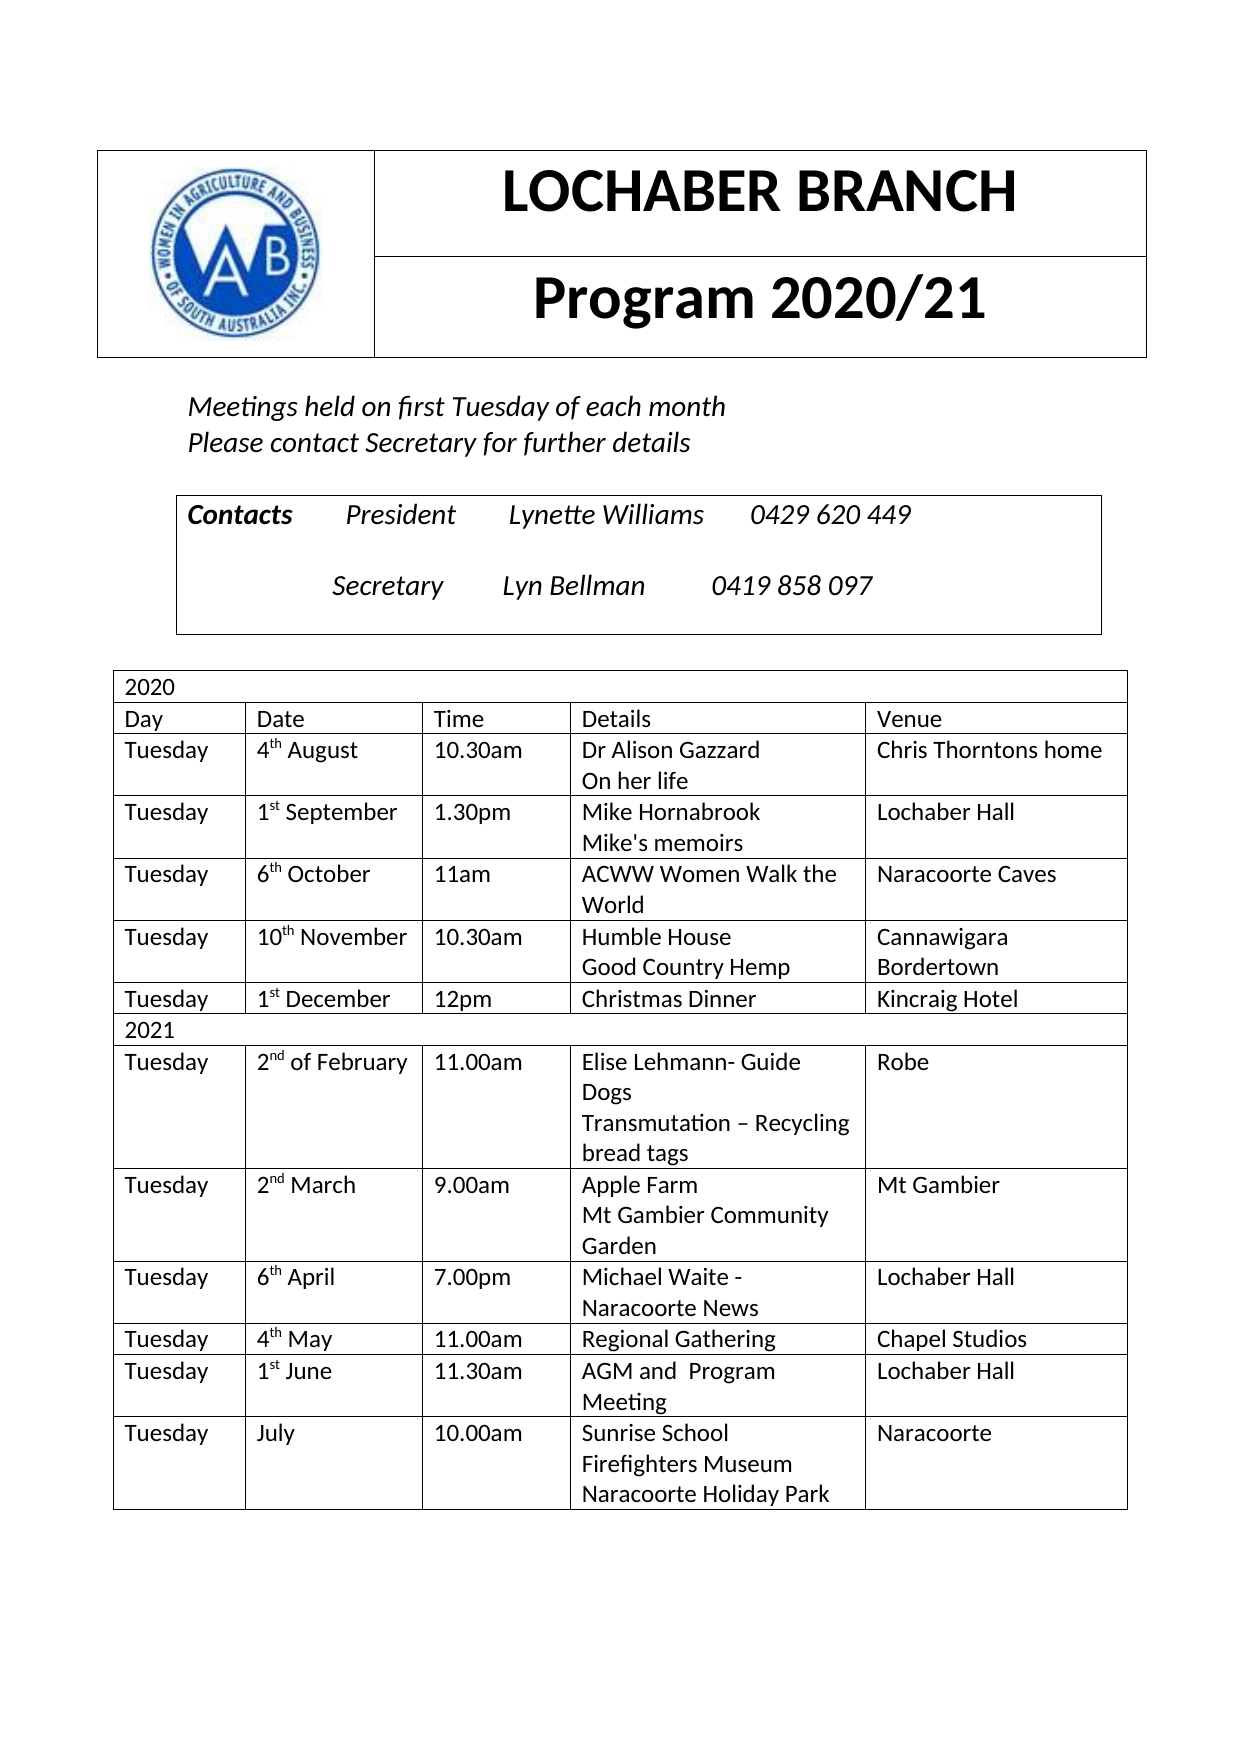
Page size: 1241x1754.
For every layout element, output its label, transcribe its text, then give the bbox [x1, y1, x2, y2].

table_cell Date [246, 703, 422, 733]
table_cell Tuesday [114, 796, 245, 857]
table_cell Lochaber Hall [866, 796, 1127, 857]
table_cell Day [114, 703, 245, 733]
table_cell Tuesday [114, 1046, 245, 1168]
table_cell Tuesday [114, 1417, 245, 1509]
table_cell Dr Alison Gazzard On her life [571, 734, 865, 795]
table_cell ACWW Women Walk the World [571, 859, 865, 919]
table_cell Chapel Studios [866, 1324, 1127, 1354]
table_cell Tuesday [114, 734, 245, 795]
picture [149, 167, 323, 341]
table_cell 11.30am [423, 1355, 570, 1416]
table_cell 4th August [246, 734, 422, 795]
table_cell 2021 [114, 1014, 1127, 1045]
table_cell Humble House Good Country Hemp [571, 921, 865, 982]
table_cell 11am [423, 859, 570, 919]
table_cell 1st September [246, 796, 422, 857]
table_cell Tuesday [114, 859, 245, 919]
table_cell 1.30pm [423, 796, 570, 857]
table_cell Tuesday [114, 983, 245, 1013]
table_cell 11.00am [423, 1324, 570, 1354]
table_header LOCHABER BRANCH [375, 151, 1146, 256]
table_cell 4th May [246, 1324, 422, 1354]
table_cell 6th April [246, 1262, 422, 1323]
table_header 2020 [114, 671, 1127, 702]
table_header Contacts President Lynette Williams 0429 620 449 Secretary Lyn Bellman 0419 858 097 [177, 496, 1101, 633]
table_cell Tuesday [114, 921, 245, 982]
table_cell 1st December [246, 983, 422, 1013]
table_cell Tuesday [114, 1324, 245, 1354]
table_cell Lochaber Hall [866, 1262, 1127, 1323]
table_cell Mike Hornabrook Mike's memoirs [571, 796, 865, 857]
table_cell 10.30am [423, 734, 570, 795]
table_cell Naracoorte [866, 1417, 1127, 1509]
text Please contact Secretary for further details [187, 424, 1128, 459]
table_cell Venue [866, 703, 1127, 733]
table_cell Apple Farm Mt Gambier Community Garden [571, 1169, 865, 1261]
table_cell 1st June [246, 1355, 422, 1416]
table_cell AGM and Program Meeting [571, 1355, 865, 1416]
table_cell Michael Waite - Naracoorte News [571, 1262, 865, 1323]
table_cell 2nd March [246, 1169, 422, 1261]
table_cell Tuesday [114, 1355, 245, 1416]
table_cell 2nd of February [246, 1046, 422, 1168]
table_cell 10.00am [423, 1417, 570, 1509]
table_cell Robe [866, 1046, 1127, 1168]
table_cell 6th October [246, 859, 422, 919]
table_cell Time [423, 703, 570, 733]
table_cell 7.00pm [423, 1262, 570, 1323]
text Meetings held on first Tuesday of each month [187, 388, 1128, 424]
table_cell Mt Gambier [866, 1169, 1127, 1261]
table_cell Kincraig Hotel [866, 983, 1127, 1013]
table_cell Christmas Dinner [571, 983, 865, 1013]
table_cell Tuesday [114, 1169, 245, 1261]
table_cell Elise Lehmann- Guide Dogs Transmutation – Recycling bread tags [571, 1046, 865, 1168]
table_cell Program 2020/21 [375, 257, 1146, 357]
table_header [98, 151, 374, 357]
table_cell Details [571, 703, 865, 733]
table_cell Tuesday [114, 1262, 245, 1323]
table_cell 10.30am [423, 921, 570, 982]
table_cell Naracoorte Caves [866, 859, 1127, 919]
table_cell July [246, 1417, 422, 1509]
table_cell 12pm [423, 983, 570, 1013]
table_cell Chris Thorntons home [866, 734, 1127, 795]
table_cell Sunrise School Firefighters Museum Naracoorte Holiday Park [571, 1417, 865, 1509]
table_cell Regional Gathering [571, 1324, 865, 1354]
table_cell 10th November [246, 921, 422, 982]
table_cell 9.00am [423, 1169, 570, 1261]
table_cell 11.00am [423, 1046, 570, 1168]
table_cell Cannawigara Bordertown [866, 921, 1127, 982]
table_cell Lochaber Hall [866, 1355, 1127, 1416]
